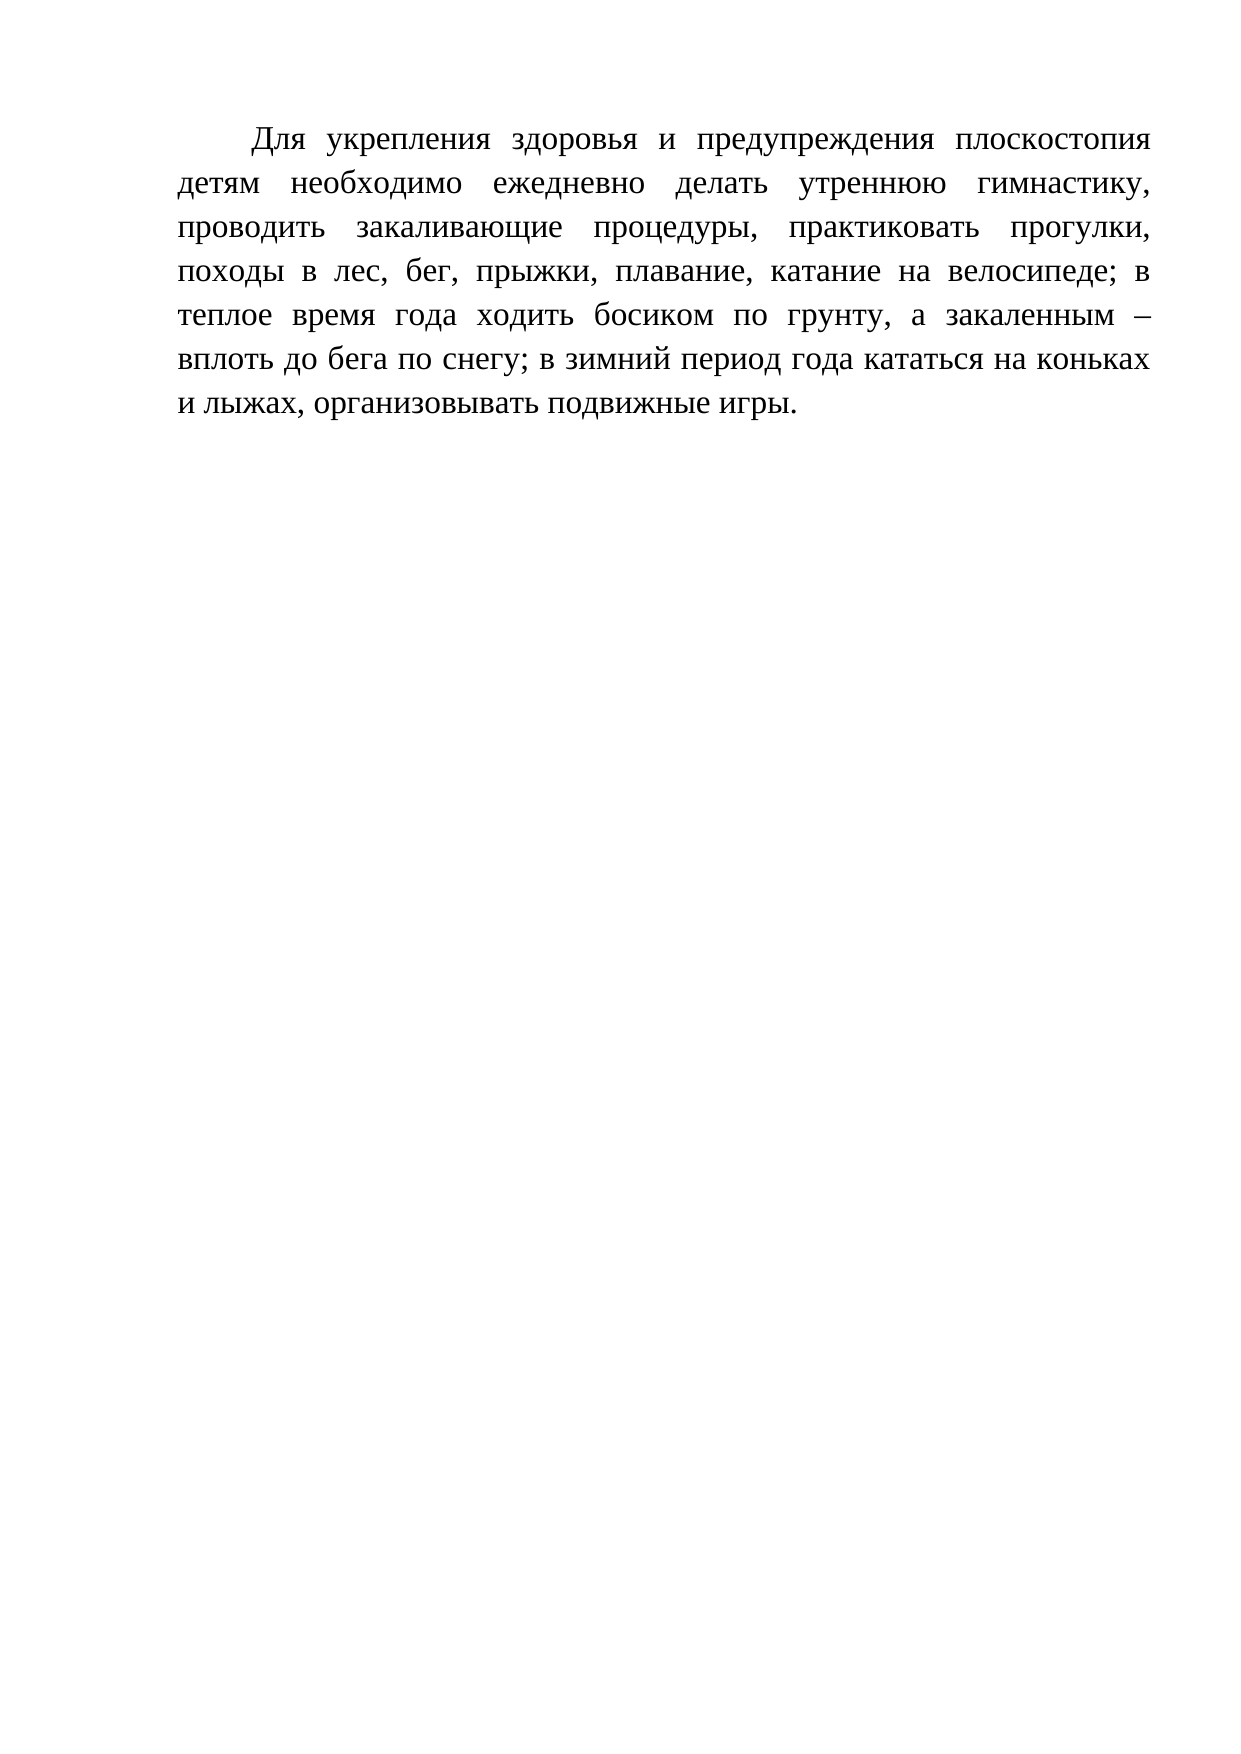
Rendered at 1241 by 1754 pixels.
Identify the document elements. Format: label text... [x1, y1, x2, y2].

text Для укрепления здоровья и предупреждения плоскостопия детям необходимо ежедневно делать утреннюю гимнастику, проводить закаливающие процедуры, практиковать прогулки, походы в лес, бег, прыжки, плавание, катание на велосипеде; в теплое время года ходить босиком по грунту, а закаленным – вплоть до бега по снегу; в зимний период года кататься на коньках и лыжах, организовывать подвижные игры. [177, 118, 1152, 421]
